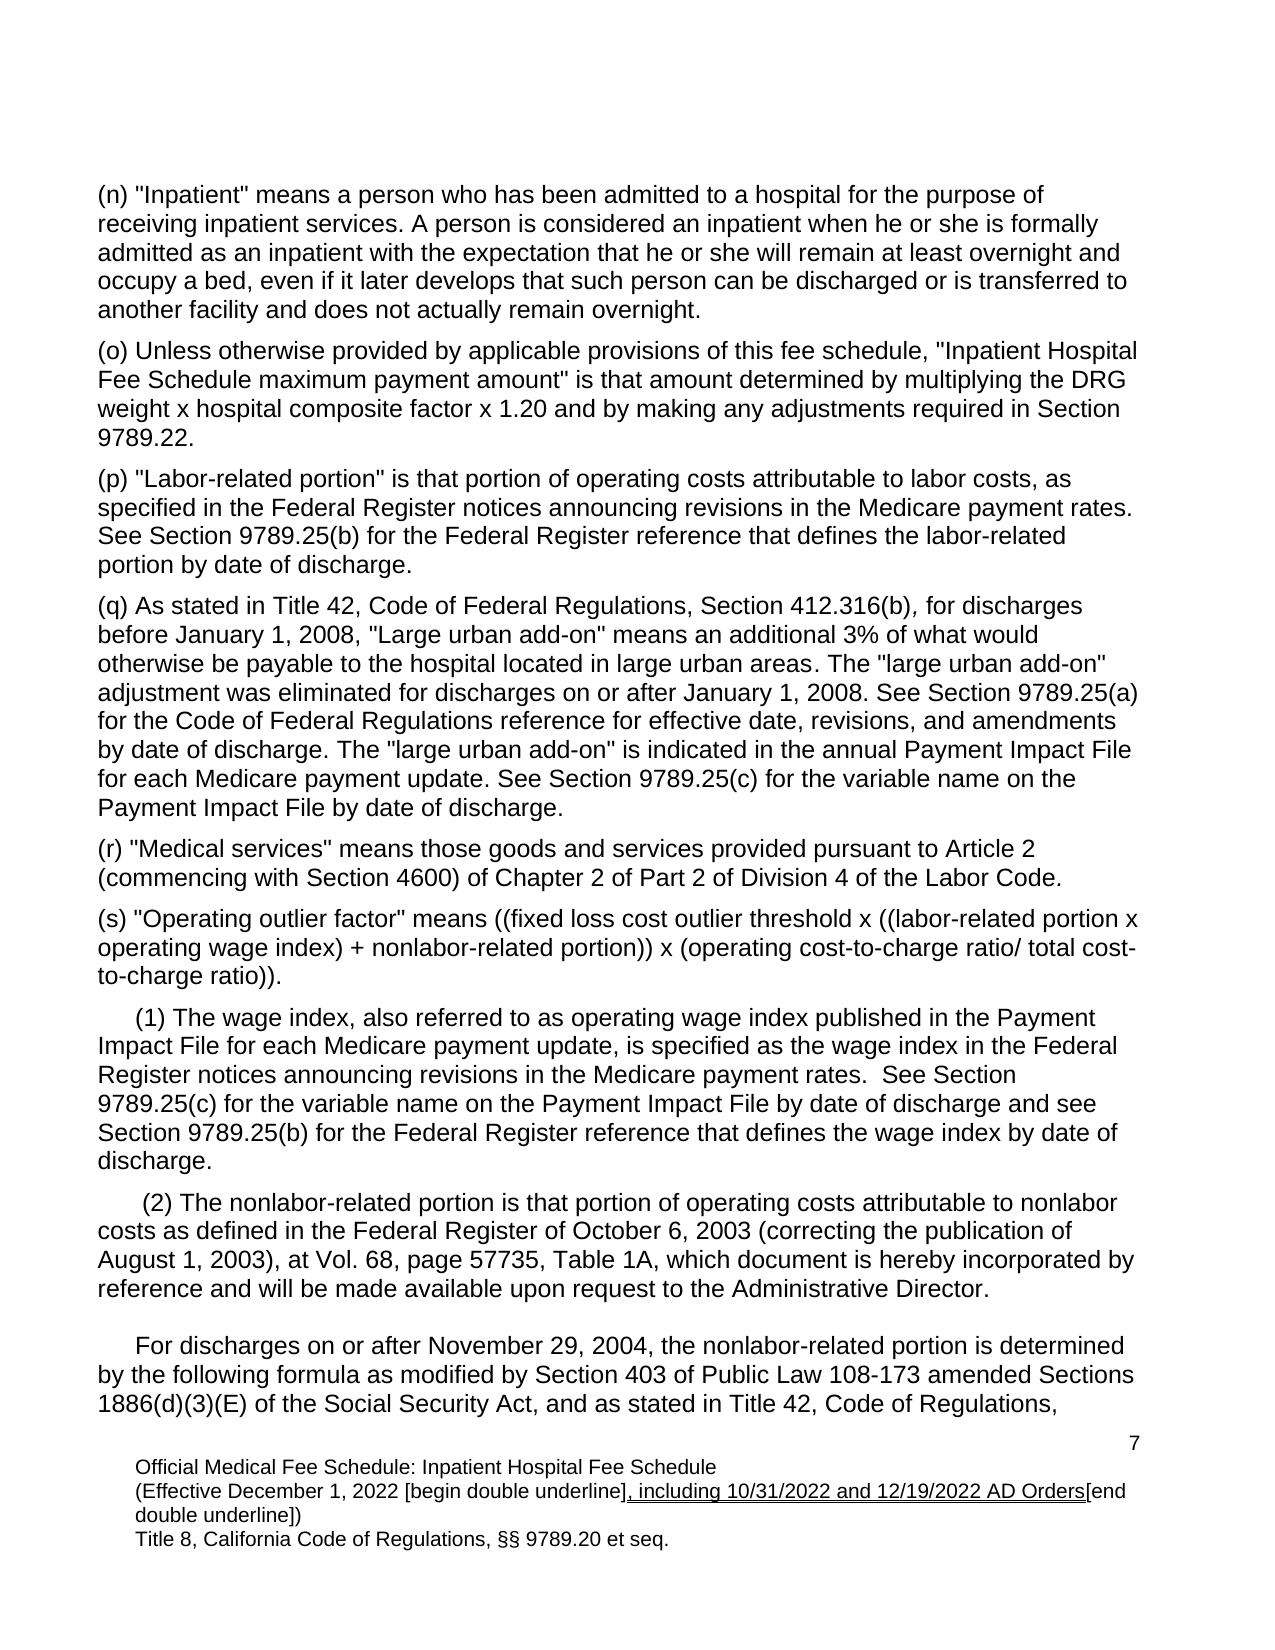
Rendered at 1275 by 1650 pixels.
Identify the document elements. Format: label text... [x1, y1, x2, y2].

text (o) Unless otherwise provided by applicable provisions of this fee schedule, "Inpatient Hospital Fee Schedule maximum payment amount" is that amount determined by multiplying the DRG weight x hospital composite factor x 1.20 and by making any adjustments required in Section 9789.22. [97, 336, 1140, 451]
text (s) "Operating outlier factor" means ((fixed loss cost outlier threshold x ((labor-related portion x operating wage index) + nonlabor-related portion)) x (operating cost-to-charge ratio/ total cost-to-charge ratio)). [97, 904, 1140, 990]
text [97, 1331, 1140, 1417]
text (p) "Labor-related portion" is that portion of operating costs attributable to labor costs, as specified in the Federal Register notices announcing revisions in the Medicare payment rates. See Section 9789.25(b) for the Federal Register reference that defines the labor-related portion by date of discharge. [97, 464, 1140, 579]
text (n) "Inpatient" means a person who has been admitted to a hospital for the purpose of receiving inpatient services. A person is considered an inpatient when he or she is formally admitted as an inpatient with the expectation that he or she will remain at least overnight and occupy a bed, even if it later develops that such person can be discharged or is transferred to another facility and does not actually remain overnight. [97, 180, 1140, 324]
text (1) The wage index, also referred to as operating wage index published in the Payment Impact File for each Medicare payment update, is specified as the wage index in the Federal Register notices announcing revisions in the Medicare payment rates. See Section 9789.25(c) for the variable name on the Payment Impact File by date of discharge and see Section 9789.25(b) for the Federal Register reference that defines the wage index by date of discharge. [97, 1002, 1140, 1175]
text (q) As stated in Title 42, Code of Federal Regulations, Section 412.316(b), for discharges before January 1, 2008, "Large urban add-on" means an additional 3% of what would otherwise be payable to the hospital located in large urban areas. The "large urban add-on" adjustment was eliminated for discharges on or after January 1, 2008. See Section 9789.25(a) for the Code of Federal Regulations reference for effective date, revisions, and amendments by date of discharge. The "large urban add-on" is indicated in the annual Payment Impact File for each Medicare payment update. See Section 9789.25(c) for the variable name on the Payment Impact File by date of discharge. [97, 591, 1140, 821]
text (r) "Medical services" means those goods and services provided pursuant to Article 2 (commencing with Section 4600) of Chapter 2 of Part 2 of Division 4 of the Labor Code. [97, 834, 1140, 891]
text (2) The nonlabor-related portion is that portion of operating costs attributable to nonlabor costs as defined in the Federal Register of October 6, 2003 (correcting the publication of August 1, 2003), at Vol. 68, page 57735, Table 1A, which document is hereby incorporated by reference and will be made available upon request to the Administrative Director. [97, 1187, 1140, 1302]
